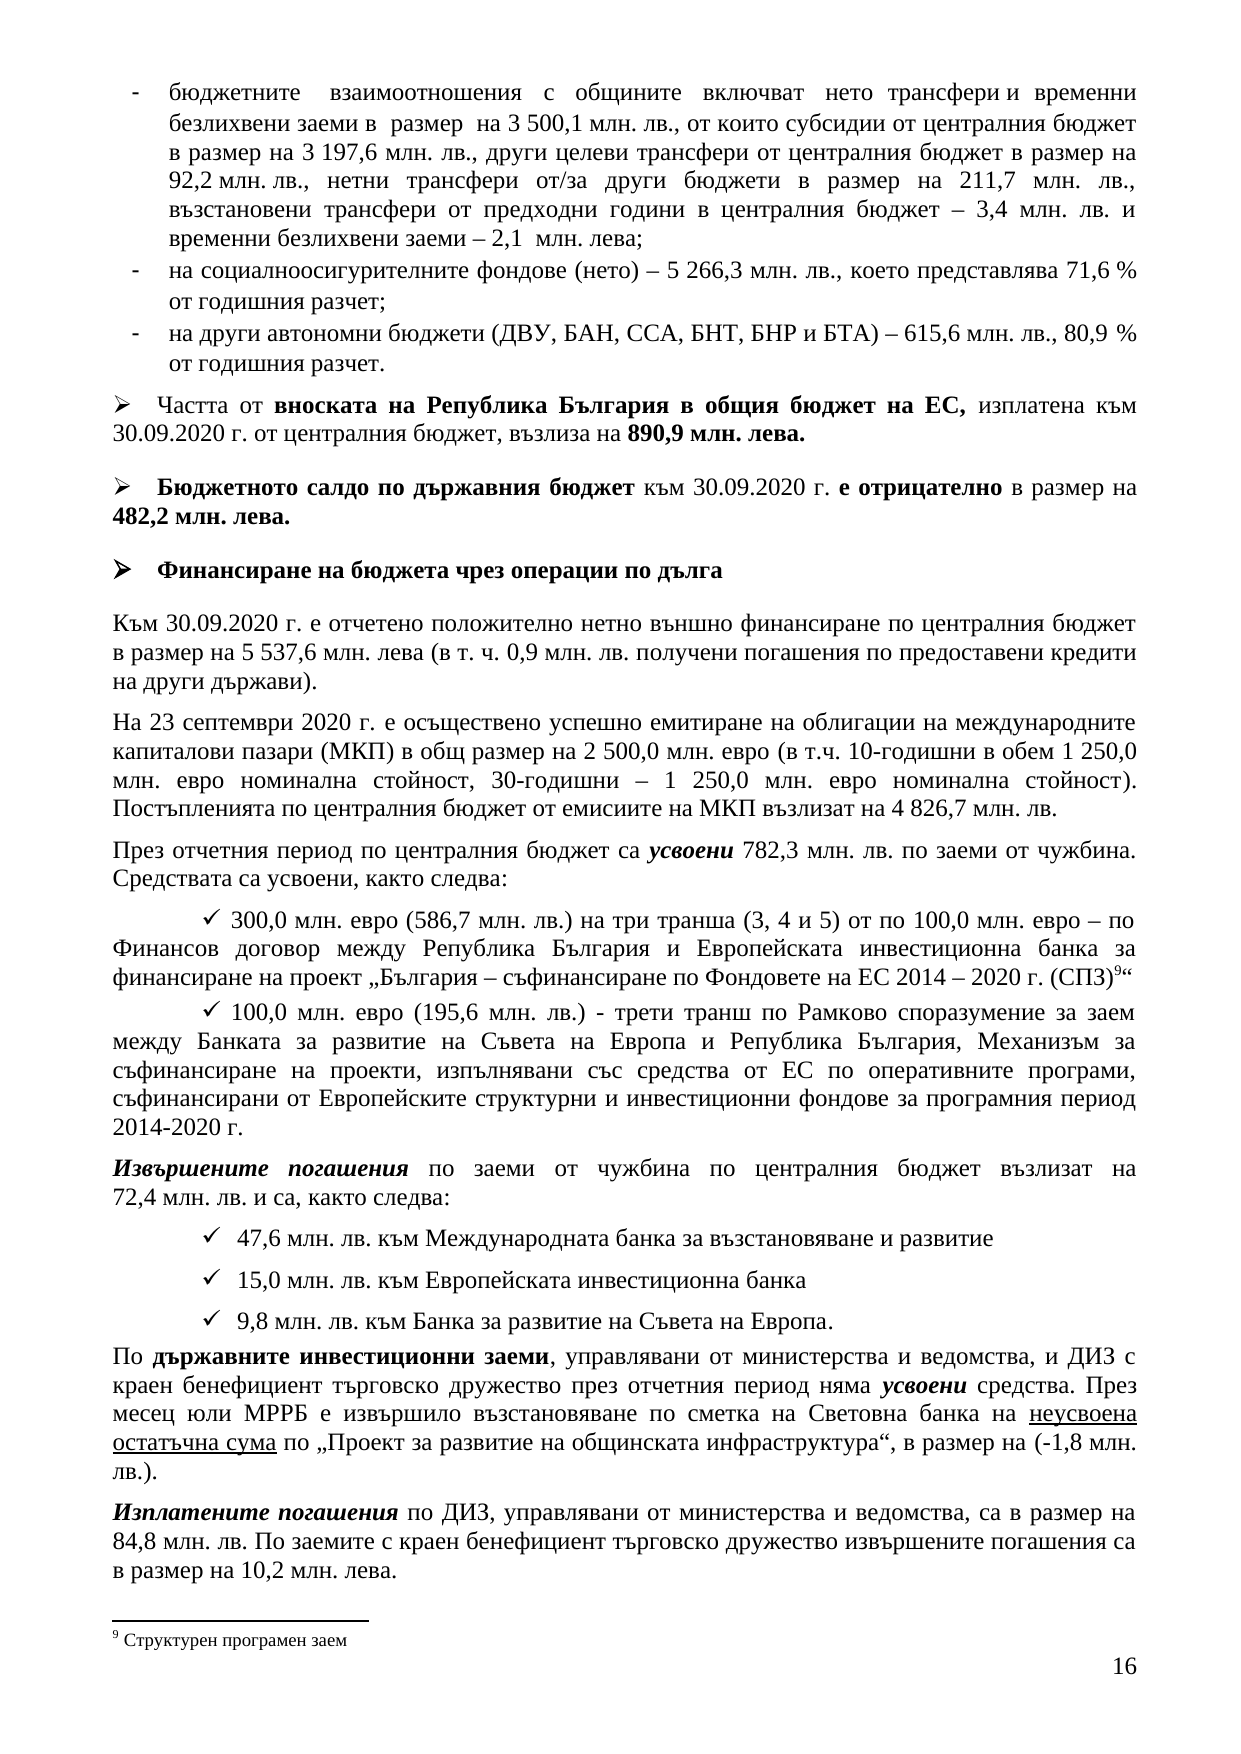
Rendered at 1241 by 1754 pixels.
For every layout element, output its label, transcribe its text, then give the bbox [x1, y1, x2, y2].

list 47,6 млн. лв. към Международната банка за възстановяване и развитие [201, 1223, 1137, 1252]
text На 23 септември 2020 г. e осъществено успешно емитиране на облигации на международните капиталови пазари (МКП) в общ размер на 2 500,0 млн. евро (в т.ч. 10-годишни в обем 1 250,0 млн. евро номинална стойност, 30-годишни – 1 250,0 млн. евро номинална стойност). Постъпленията по централния бюджет от емисиите на МКП възлизат на 4 826,7 млн. лв. [112, 707, 1137, 822]
list на социалноосигурителните фондове (нето) – 5 266,3 млн. лв., което представлява 71,6 % от годишния разчет; [131, 252, 1137, 314]
list бюджетните взаимоотношения с общините включват нето трансфери и временни безлихвени заеми в размер на 3 500,1 млн. лв., от които субсидии от централния бюджет в размер на 3 197,6 млн. лв., други целеви трансфери от централния бюджет в размер на 92,2 млн. лв., нетни трансфери от/за други бюджети в размер на 211,7 млн. лв., възстановени трансфери от предходни години в централния бюджет – 3,4 млн. лв. и временни безлихвени заеми – 2,1 млн. лева; [131, 74, 1137, 252]
list 9,8 млн. лв. към Банка за развитие на Съвета на Европа. [201, 1306, 1137, 1335]
list 15,0 млн. лв. към Европейската инвестиционна банка [201, 1265, 1137, 1293]
list Бюджетното салдо по държавния бюджет към 30.09.2020 г. е отрицателно в размер на 482,2 млн. лева. [112, 472, 1137, 530]
list 100,0 млн. евро (195,6 млн. лв.) - трети транш по Рамково споразумение за заем между Банката за развитие на Съвета на Европа и Република България, Механизъм за съфинансиране на проекти, изпълнявани със средства от ЕС по оперативните програми, съфинансирани от Европейските структурни и инвестиционни фондове за програмния период 2014-2020 г. [112, 997, 1137, 1141]
text През отчетния период по централния бюджет са усвоени 782,3 млн. лв. по заеми от чужбина. Средствата са усвоени, както следва: [112, 835, 1137, 892]
text Извършените погашения по заеми от чужбина по централния бюджет възлизат на 72,4 млн. лв. и са, както следва: [112, 1153, 1137, 1211]
list Частта от вноската на Република България в общия бюджет на ЕС, изплатена към 30.09.2020 г. от централния бюджет, възлиза на 890,9 млн. лева. [112, 390, 1137, 447]
list 300,0 млн. евро (586,7 млн. лв.) на три транша (3, 4 и 5) от по 100,0 млн. евро – по Финансов договор между Република България и Европейската инвестиционна банка за финансиране на проект „България – съфинансиране по Фондовете на ЕС 2014 – 2020 г. (СПЗ)“ [112, 905, 1137, 991]
text Към 30.09.2020 г. е отчетено положително нетно външно финансиране по централния бюджет в размер на 5 537,6 млн. лева (в т. ч. 0,9 млн. лв. получени погашения по предоставени кредити на други държави). [112, 608, 1137, 695]
list Финансиране на бюджета чрез операции по дълга [112, 555, 1137, 583]
list на други автономни бюджети (ДВУ, БАН, ССА, БНТ, БНР и БТА) – 615,6 млн. лв., 80,9 % от годишния разчет. [131, 314, 1137, 377]
text Изплатените погашения по ДИЗ, управлявани от министерства и ведомства, са в размер на 84,8 млн. лв. По заемите с краен бенефициент търговско дружество извършените погашения са в размер на 10,2 млн. лева. [112, 1497, 1137, 1583]
text По държавните инвестиционни заеми, управлявани от министерства и ведомства, и ДИЗ с краен бенефициент търговско дружество през отчетния период няма усвоени средства. През месец юли МРРБ е извършило възстановяване по сметка на Световна банка на неусвоена остатъчна сума по „Проект за развитие на общинската инфраструктура“, в размер на (-1,8 млн. лв.). [112, 1341, 1137, 1485]
